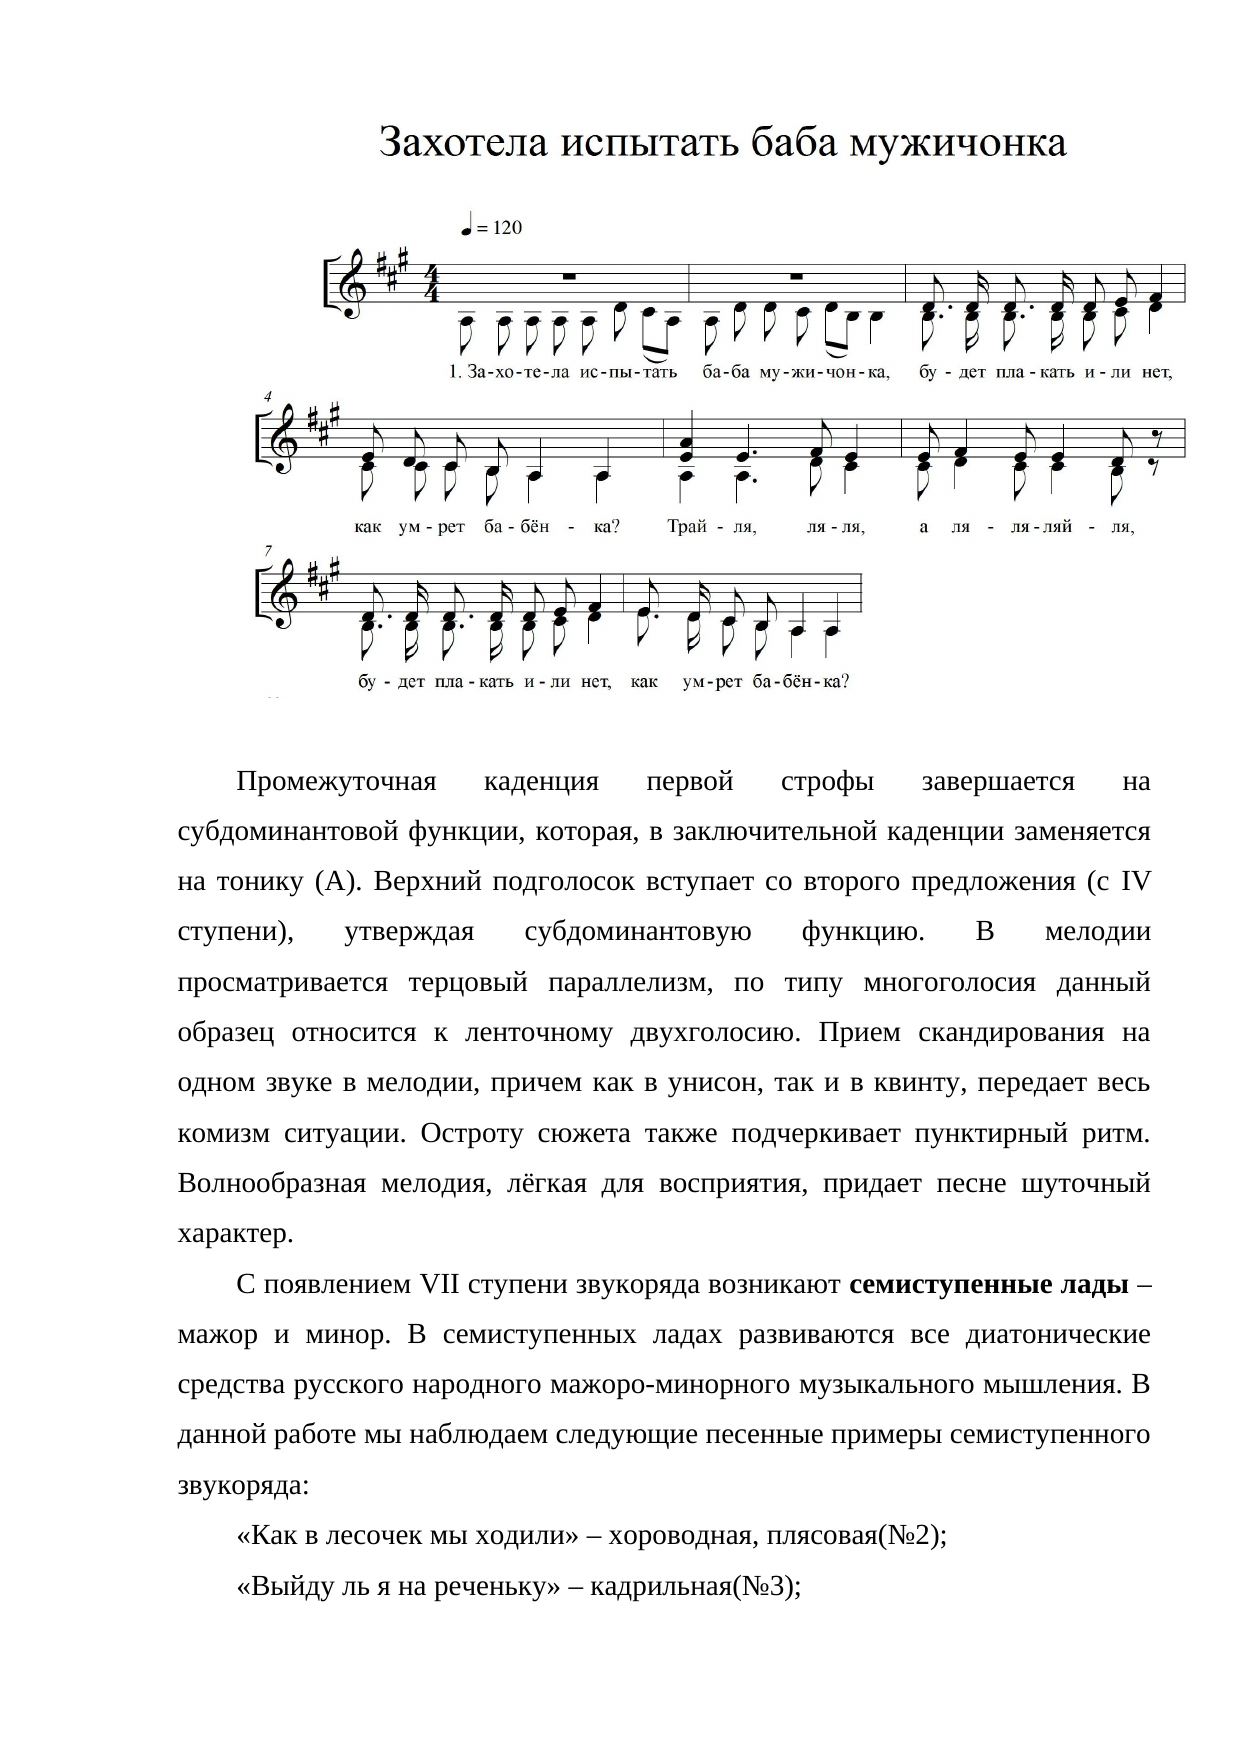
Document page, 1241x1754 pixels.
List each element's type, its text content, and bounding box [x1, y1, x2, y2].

text С появлением VII ступени звукоряда возникают семиступенные лады – мажор и минор. В семиступенных ладах развиваются все диатонические средства русского народного мажоро-минорного музыкального мышления. В данной работе мы наблюдаем следующие песенные примеры семиступенного звукоряда: [177, 1266, 1152, 1501]
text Промежуточная каденция первой строфы завершается на субдоминантовой функции, которая, в заключительной каденции заменяется на тонику (А). Верхний подголосок вступает со второго предложения (с IV ступени), утверждая субдоминантовую функцию. В мелодии просматривается терцовый параллелизм, по типу многоголосия данный образец относится к ленточному двухголосию. Прием скандирования на одном звуке в мелодии, причем как в унисон, так и в квинту, передает весь комизм ситуации. Остроту сюжета также подчеркивает пунктирный ритм. Волнообразная мелодия, лёгкая для восприятия, придает песне шуточный характер. [177, 763, 1152, 1249]
picture [236, 118, 1209, 698]
text «Как в лесочек мы ходили» – хороводная, плясовая(№2); [177, 1517, 1152, 1551]
text «Выйду ль я на реченьку» – кадрильная(№3); [177, 1568, 1152, 1601]
